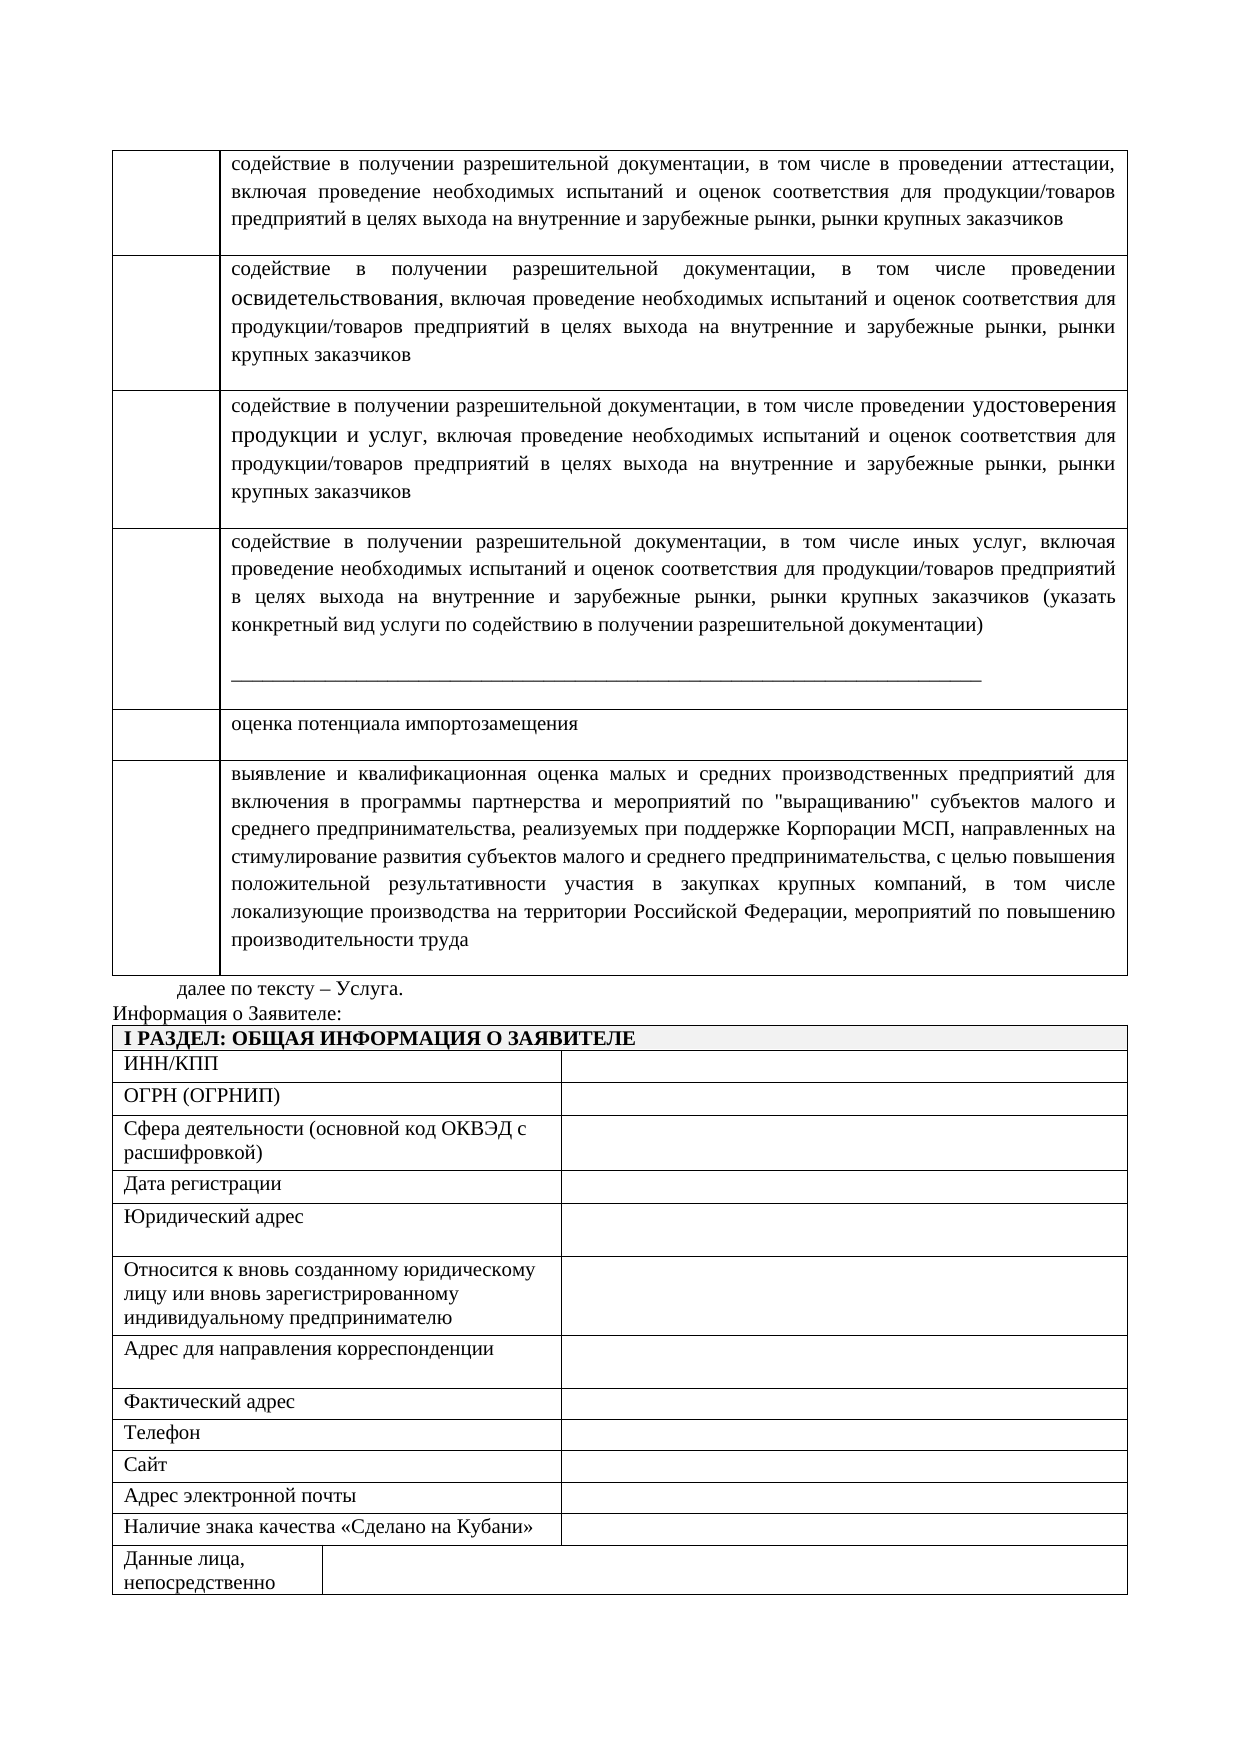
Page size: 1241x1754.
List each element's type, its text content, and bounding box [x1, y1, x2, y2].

table_cell Наличие знака качества «Сделано на Кубани» [113, 1514, 561, 1544]
text Информация о Заявителе: [112, 1000, 1128, 1024]
table_cell ИНН/КПП [113, 1051, 561, 1082]
table_cell [562, 1083, 1127, 1115]
table_cell [562, 1116, 1127, 1170]
table_cell [562, 1171, 1127, 1203]
table_cell ОГРН (ОГРНИП) [113, 1083, 561, 1115]
table_cell Адрес для направления корреспонденции [113, 1336, 561, 1388]
table_cell [113, 151, 219, 255]
table_cell содействие в получении разрешительной документации, в том числе в проведении аттестации, включая проведение необходимых испытаний и оценок соответствия для продукции/товаров предприятий в целях выхода на внутренние и зарубежные рынки, рынки крупных заказчиков [221, 151, 1127, 255]
table_cell Юридический адрес [113, 1204, 561, 1256]
text далее по тексту – Услуга. [112, 976, 1128, 1000]
table_cell [562, 1420, 1127, 1450]
table_cell [562, 1514, 1127, 1544]
table_cell [113, 761, 219, 975]
table_cell [113, 710, 219, 760]
table_cell выявление и квалификационная оценка малых и средних производственных предприятий для включения в программы партнерства и мероприятий по "выращиванию" субъектов малого и среднего предпринимательства, реализуемых при поддержке Корпорации МСП, направленных на стимулирование развития субъектов малого и среднего предпринимательства, с целью повышения положительной результативности участия в закупках крупных компаний, в том числе локализующие производства на территории Российской Федерации, мероприятий по повышению производительности труда [221, 761, 1127, 975]
table_cell Дата регистрации [113, 1171, 561, 1203]
table_cell содействие в получении разрешительной документации, в том числе проведении удостоверения продукции и услуг, включая проведение необходимых испытаний и оценок соответствия для продукции/товаров предприятий в целях выхода на внутренние и зарубежные рынки, рынки крупных заказчиков [221, 391, 1127, 528]
table_cell содействие в получении разрешительной документации, в том числе иных услуг, включая проведение необходимых испытаний и оценок соответствия для продукции/товаров предприятий в целях выхода на внутренние и зарубежные рынки, рынки крупных заказчиков (указать конкретный вид услуги по содействию в получении разрешительной документации) ________________________________________________________________________ [221, 529, 1127, 709]
table_cell [113, 256, 219, 390]
table_cell [113, 391, 219, 528]
table_header I РАЗДЕЛ: ОБЩАЯ ИНФОРМАЦИЯ О ЗАЯВИТЕЛЕ [113, 1026, 1127, 1049]
table_cell [323, 1546, 1127, 1594]
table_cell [113, 1546, 322, 1594]
table_cell [562, 1389, 1127, 1419]
table_cell [562, 1451, 1127, 1482]
table_cell Относится к вновь созданному юридическому лицу или вновь зарегистрированному индивидуальному предпринимателю [113, 1257, 561, 1335]
table_cell [562, 1483, 1127, 1513]
table_cell Телефон [113, 1420, 561, 1450]
table_cell [562, 1336, 1127, 1388]
table_cell [562, 1257, 1127, 1335]
table_cell [562, 1204, 1127, 1256]
table_cell Адрес электронной почты [113, 1483, 561, 1513]
table_cell [113, 529, 219, 709]
table_cell [562, 1051, 1127, 1082]
table_cell Фактический адрес [113, 1389, 561, 1419]
table_cell оценка потенциала импортозамещения [221, 710, 1127, 760]
table_cell содействие в получении разрешительной документации, в том числе проведении освидетельствования, включая проведение необходимых испытаний и оценок соответствия для продукции/товаров предприятий в целях выхода на внутренние и зарубежные рынки, рынки крупных заказчиков [221, 256, 1127, 390]
table_cell Сфера деятельности (основной код ОКВЭД с расшифровкой) [113, 1116, 561, 1170]
table_cell Сайт [113, 1451, 561, 1482]
